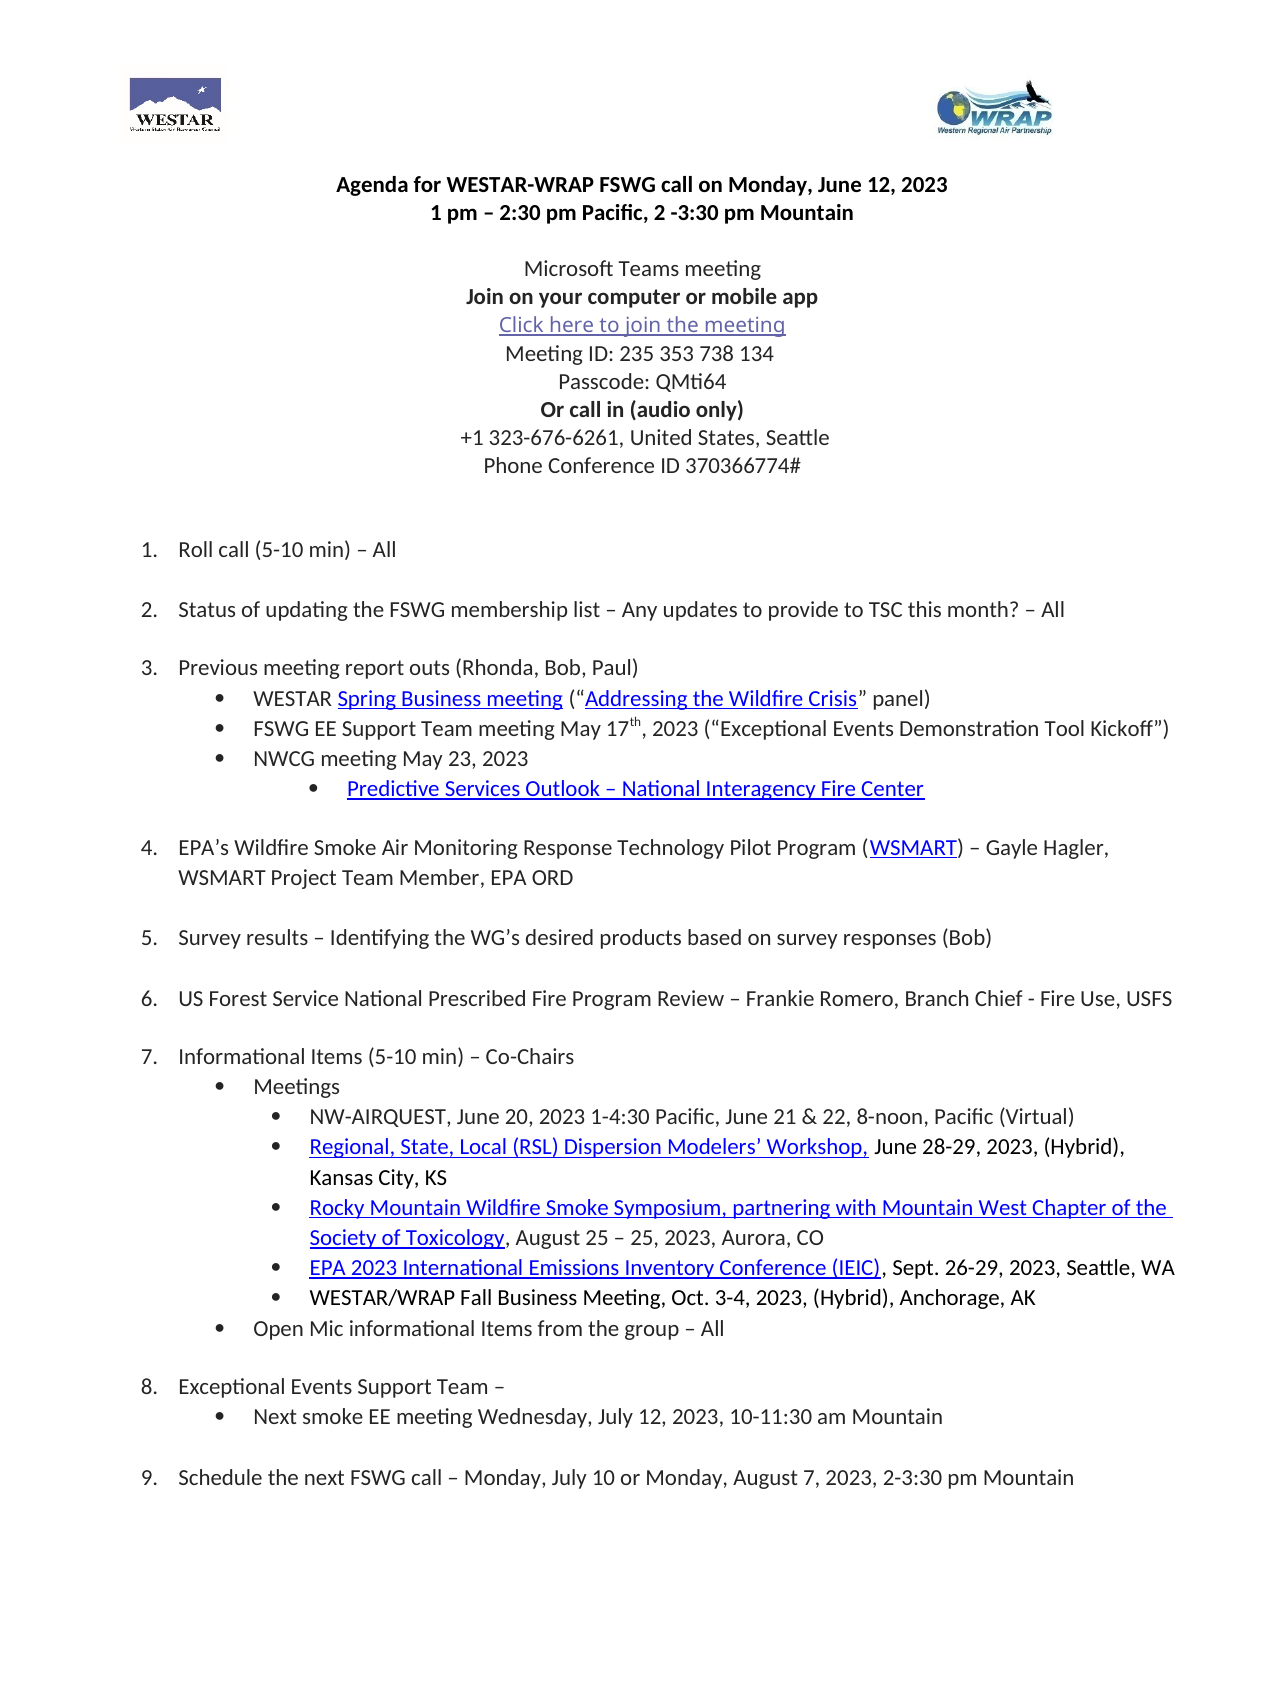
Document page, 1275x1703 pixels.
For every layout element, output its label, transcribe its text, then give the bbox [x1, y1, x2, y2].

list Meetings [216, 1072, 1181, 1100]
text Or call in (audio only) [103, 395, 1181, 423]
picture [118, 65, 229, 143]
list EPA’s Wildfire Smoke Air Monitoring Response Technology Pilot Program (WSMART) – Gayle Hagler, WSMART Project Team Member, EPA ORD [141, 833, 1181, 891]
text Agenda for WESTAR-WRAP FSWG call on Monday, June 12, 2023 [103, 170, 1181, 198]
list EPA 2023 International Emissions Inventory Conference (IEIC), Sept. 26-29, 2023, Seattle, WA [272, 1253, 1181, 1281]
list Exceptional Events Support Team – [141, 1372, 1181, 1400]
text Join on your computer or mobile app [103, 282, 1181, 310]
list Predictive Services Outlook – National Interagency Fire Center [309, 774, 1181, 802]
text Click here to join the meeting [103, 310, 1181, 339]
list Rocky Mountain Wildfire Smoke Symposium, partnering with Mountain West Chapter of the Society of Toxicology, August 25 – 25, 2023, Aurora, CO [272, 1193, 1181, 1251]
text Microsoft Teams meeting [103, 254, 1181, 282]
text 1 pm – 2:30 pm Pacific, 2 -3:30 pm Mountain [103, 198, 1181, 226]
list Next smoke EE meeting Wednesday, July 12, 2023, 10-11:30 am Mountain [216, 1402, 1181, 1430]
text Meeting ID: 235 353 738 134 Passcode: QMti64 [103, 339, 1181, 395]
list Informational Items (5-10 min) – Co-Chairs [141, 1042, 1181, 1070]
list WESTAR/WRAP Fall Business Meeting, Oct. 3-4, 2023, (Hybrid), Anchorage, AK [272, 1283, 1181, 1312]
list Status of updating the FSWG membership list – Any updates to provide to TSC this month? – All [141, 595, 1181, 623]
text Phone Conference ID 370366774# [103, 451, 1181, 479]
list Open Mic informational Items from the group – All [216, 1314, 1181, 1342]
list Roll call (5-10 min) – All [141, 535, 1181, 563]
list NWCG meeting May 23, 2023 [216, 744, 1181, 772]
list Previous meeting report outs (Rhonda, Bob, Paul) [141, 653, 1181, 682]
list NW-AIRQUEST, June 20, 2023 1-4:30 Pacific, June 21 & 22, 8-noon, Pacific (Virtual) [272, 1102, 1181, 1130]
list US Forest Service National Prescribed Fire Program Review – Frankie Romero, Branch Chief - Fire Use, USFS [141, 984, 1181, 1012]
list Survey results – Identifying the WG’s desired products based on survey responses (Bob) [141, 923, 1181, 951]
list WESTAR Spring Business meeting (“Addressing the Wildfire Crisis” panel) [216, 684, 1181, 712]
list Regional, State, Local (RSL) Dispersion Modelers’ Workshop, June 28-29, 2023, (Hybrid), Kansas City, KS [272, 1132, 1181, 1191]
picture [928, 76, 1061, 143]
list Schedule the next FSWG call – Monday, July 10 or Monday, August 7, 2023, 2-3:30 pm Mountain [141, 1463, 1181, 1491]
list FSWG EE Support Team meeting May 17th, 2023 (“Exceptional Events Demonstration Tool Kickoff”) [216, 714, 1181, 742]
text +1 323-676-6261, United States, Seattle [103, 423, 1181, 451]
